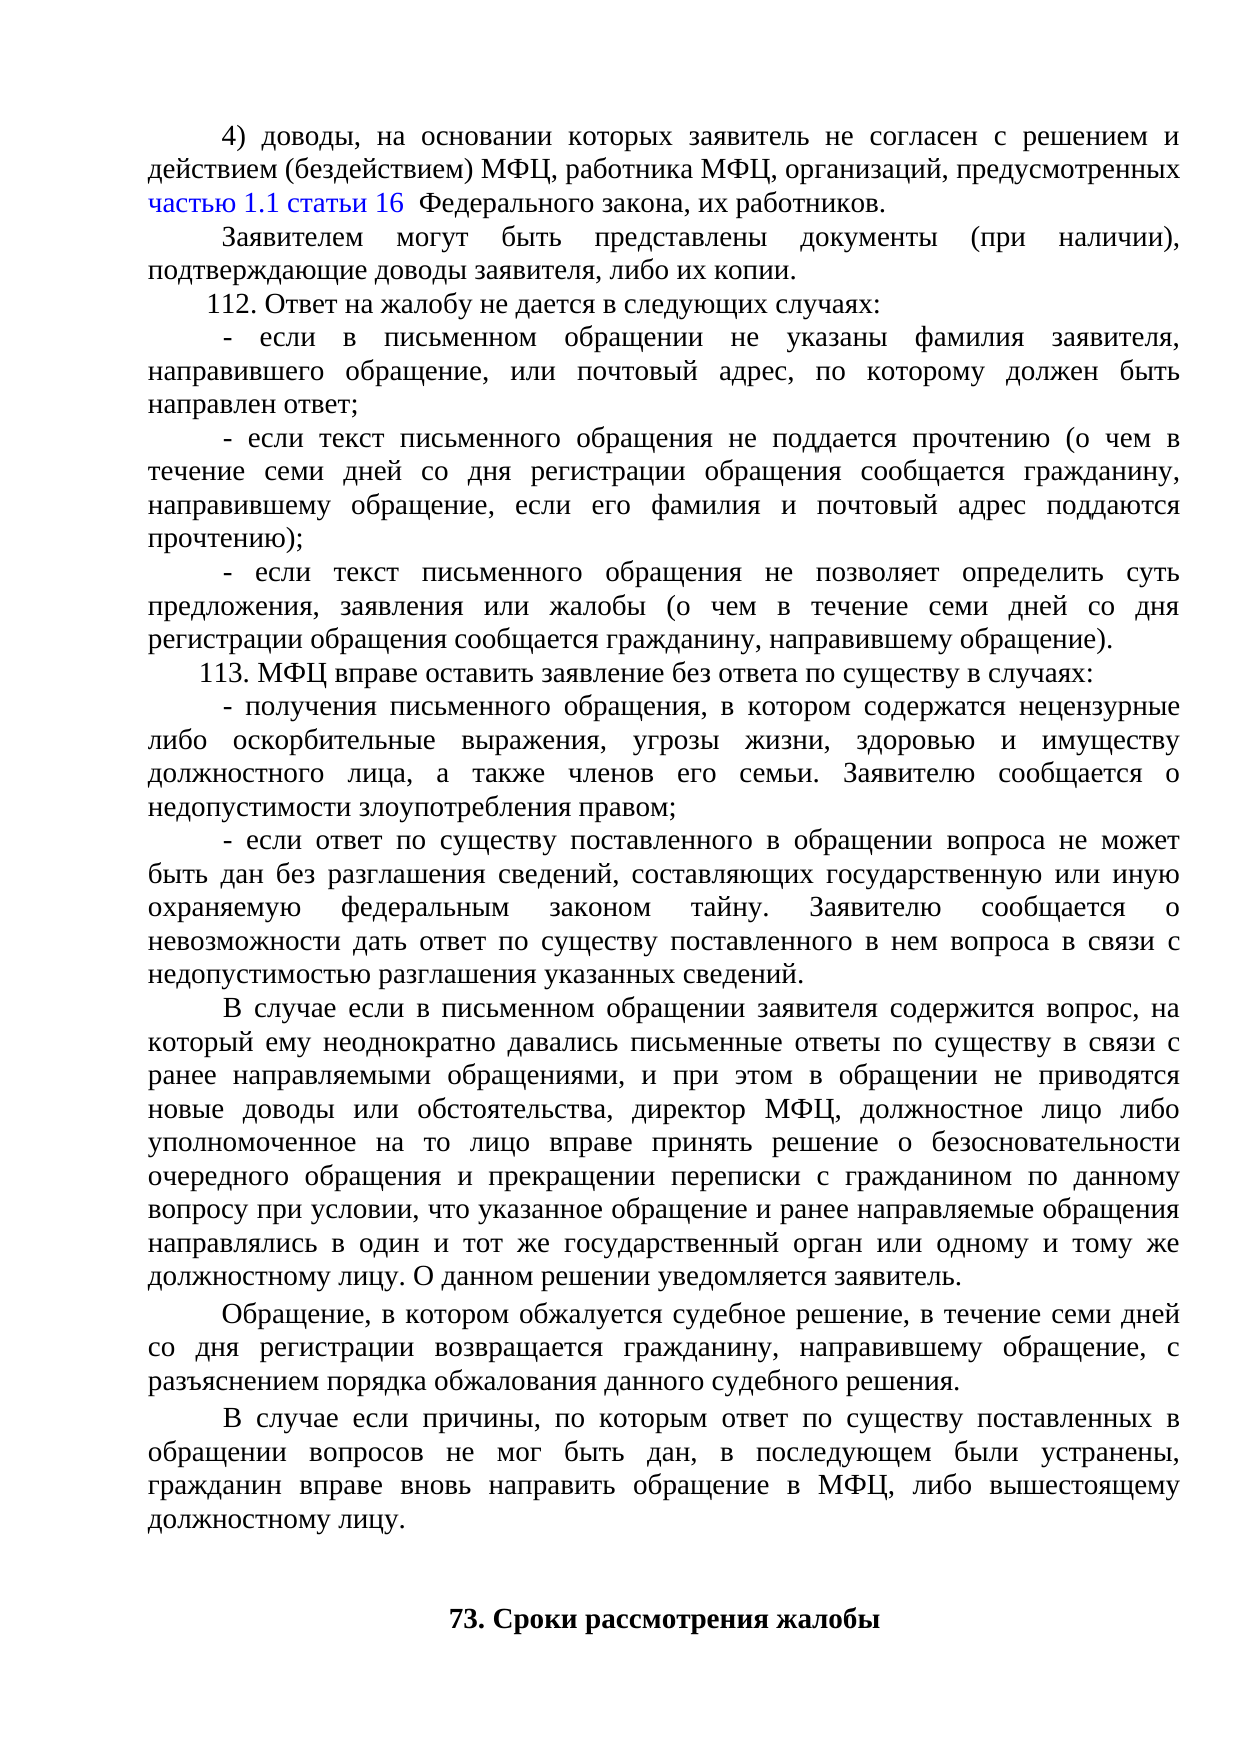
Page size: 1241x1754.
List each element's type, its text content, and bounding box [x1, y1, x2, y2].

text - если ответ по существу поставленного в обращении вопроса не может быть дан без разглашения сведений, составляющих государственную или иную охраняемую федеральным законом тайну. Заявителю сообщается о невозможности дать ответ по существу поставленного в нем вопроса в связи с недопустимостью разглашения указанных сведений. [148, 822, 1181, 990]
text - если текст письменного обращения не позволяет определить суть предложения, заявления или жалобы (о чем в течение семи дней со дня регистрации обращения сообщается гражданину, направившему обращение). [148, 554, 1181, 655]
text - получения письменного обращения, в котором содержатся нецензурные либо оскорбительные выражения, угрозы жизни, здоровью и имуществу должностного лица, а также членов его семьи. Заявителю сообщается о недопустимости злоупотребления правом; [148, 688, 1181, 822]
text В случае если причины, по которым ответ по существу поставленных в обращении вопросов не мог быть дан, в последующем были устранены, гражданин вправе вновь направить обращение в МФЦ, либо вышестоящему должностному лицу. [148, 1400, 1181, 1534]
text - если текст письменного обращения не поддается прочтению (о чем в течение семи дней со дня регистрации обращения сообщается гражданину, направившему обращение, если его фамилия и почтовый адрес поддаются прочтению); [148, 420, 1181, 554]
text 113. МФЦ вправе оставить заявление без ответа по существу в случаях: [148, 655, 1181, 688]
text 4) доводы, на основании которых заявитель не согласен с решением и действием (бездействием) МФЦ, работника МФЦ, организаций, предусмотренных частью 1.1 статьи 16 Федерального закона, их работников. [148, 118, 1181, 219]
text Обращение, в котором обжалуется судебное решение, в течение семи дней со дня регистрации возвращается гражданину, направившему обращение, с разъяснением порядка обжалования данного судебного решения. [148, 1296, 1181, 1396]
text 73. Сроки рассмотрения жалобы [148, 1601, 1181, 1635]
text 112. Ответ на жалобу не дается в следующих случаях: [148, 286, 1181, 319]
text Заявителем могут быть представлены документы (при наличии), подтверждающие доводы заявителя, либо их копии. [148, 219, 1181, 286]
text - если в письменном обращении не указаны фамилия заявителя, направившего обращение, или почтовый адрес, по которому должен быть направлен ответ; [148, 319, 1181, 420]
text В случае если в письменном обращении заявителя содержится вопрос, на который ему неоднократно давались письменные ответы по существу в связи с ранее направляемыми обращениями, и при этом в обращении не приводятся новые доводы или обстоятельства, директор МФЦ, должностное лицо либо уполномоченное на то лицо вправе принять решение о безосновательности очередного обращения и прекращении переписки с гражданином по данному вопросу при условии, что указанное обращение и ранее направляемые обращения направлялись в один и тот же государственный орган или одному и тому же должностному лицу. О данном решении уведомляется заявитель. [148, 990, 1181, 1292]
